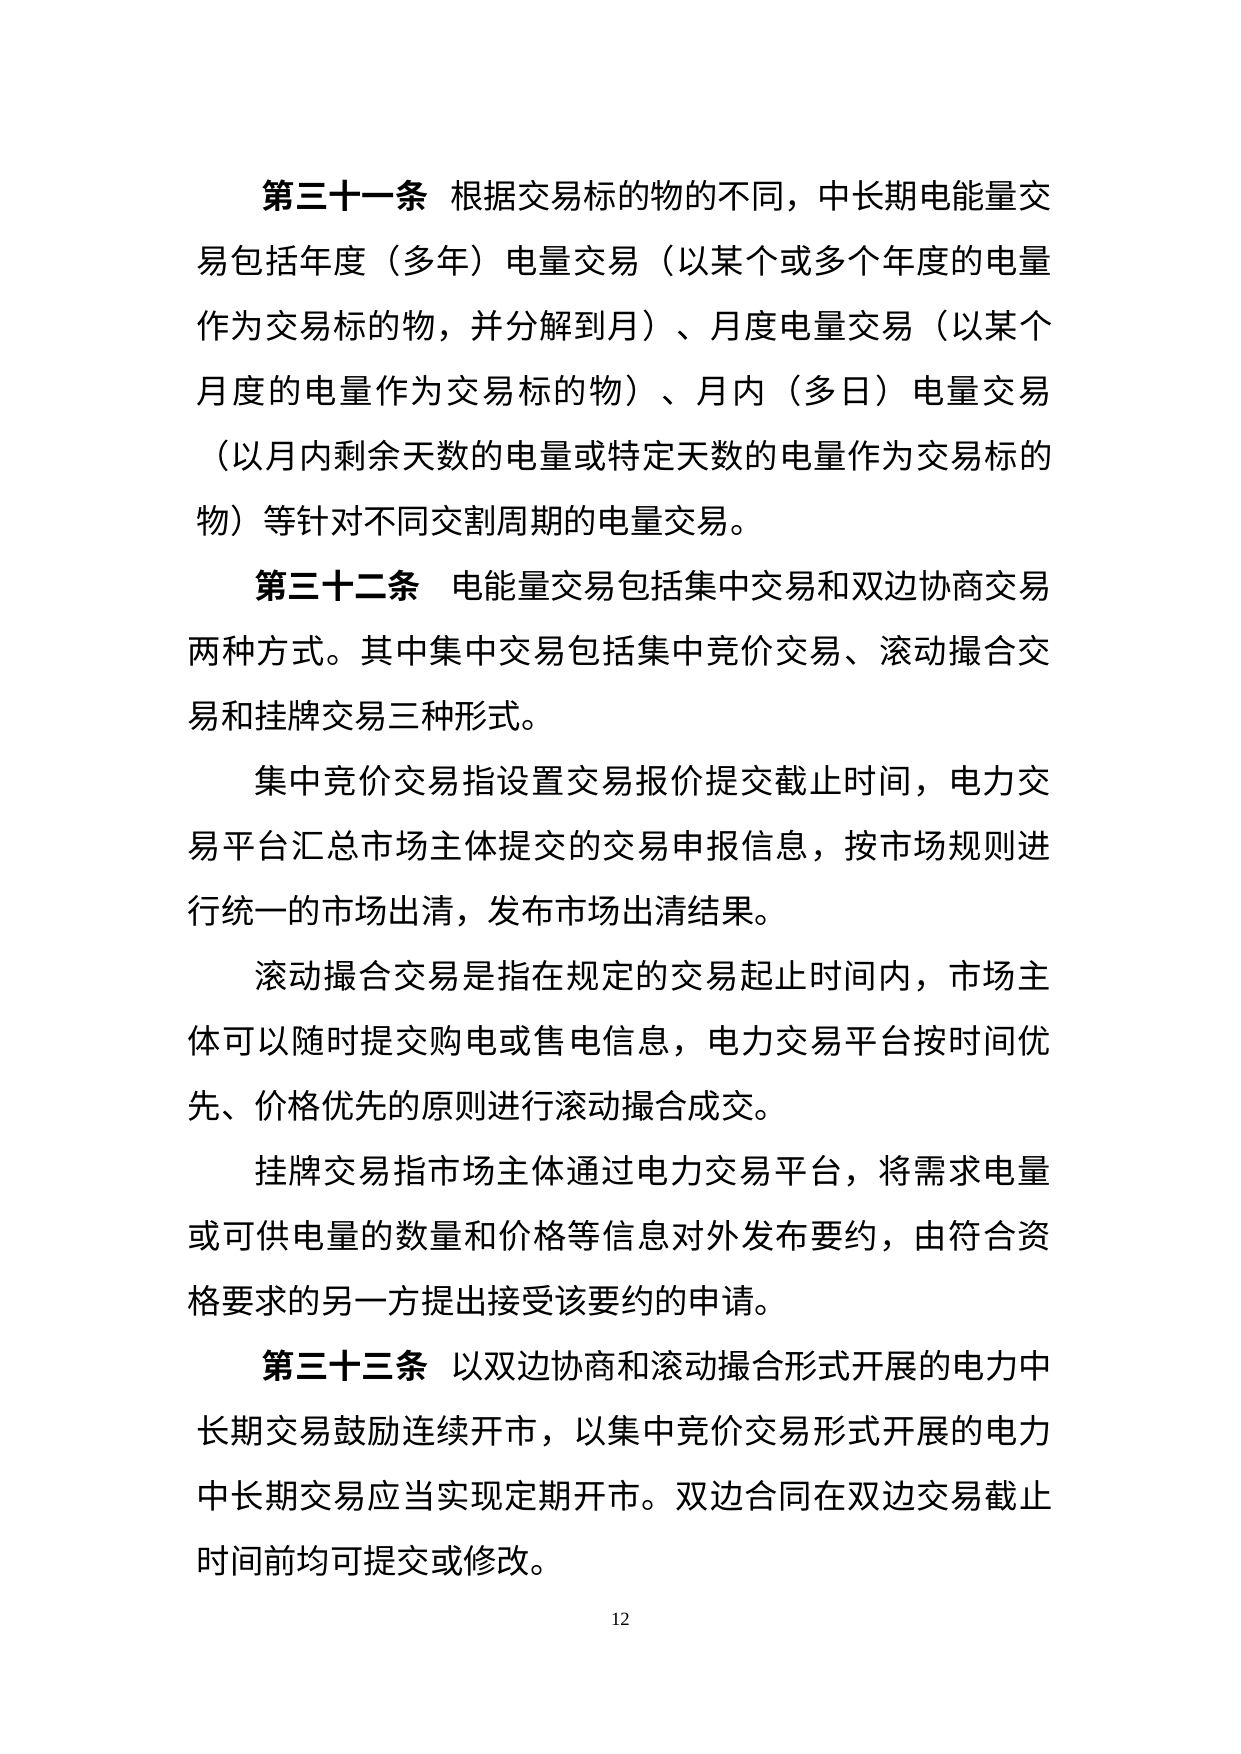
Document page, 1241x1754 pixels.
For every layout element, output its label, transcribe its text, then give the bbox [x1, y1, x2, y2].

list 以双边协商和滚动撮合形式开展的电力中长期交易鼓励连续开市，以集中竞价交易形式开展的电力中长期交易应当实现定期开市。双边合同在双边交易截止时间前均可提交或修改。 [196, 1332, 1053, 1592]
list 电能量交易包括集中交易和双边协商交易两种方式。其中集中交易包括集中竞价交易、滚动撮合交易和挂牌交易三种形式。 [187, 552, 1053, 747]
text 集中竞价交易指设置交易报价提交截止时间，电力交易平台汇总市场主体提交的交易申报信息，按市场规则进行统一的市场出清，发布市场出清结果。 [187, 747, 1053, 942]
text 滚动撮合交易是指在规定的交易起止时间内，市场主体可以随时提交购电或售电信息，电力交易平台按时间优先、价格优先的原则进行滚动撮合成交。 [187, 942, 1053, 1137]
list 根据交易标的物的不同，中长期电能量交易包括年度（多年）电量交易（以某个或多个年度的电量作为交易标的物，并分解到月）、月度电量交易（以某个月度的电量作为交易标的物）、月内（多日）电量交易（以月内剩余天数的电量或特定天数的电量作为交易标的物）等针对不同交割周期的电量交易。 [196, 162, 1053, 552]
text 挂牌交易指市场主体通过电力交易平台，将需求电量或可供电量的数量和价格等信息对外发布要约，由符合资格要求的另一方提出接受该要约的申请。 [187, 1137, 1053, 1332]
